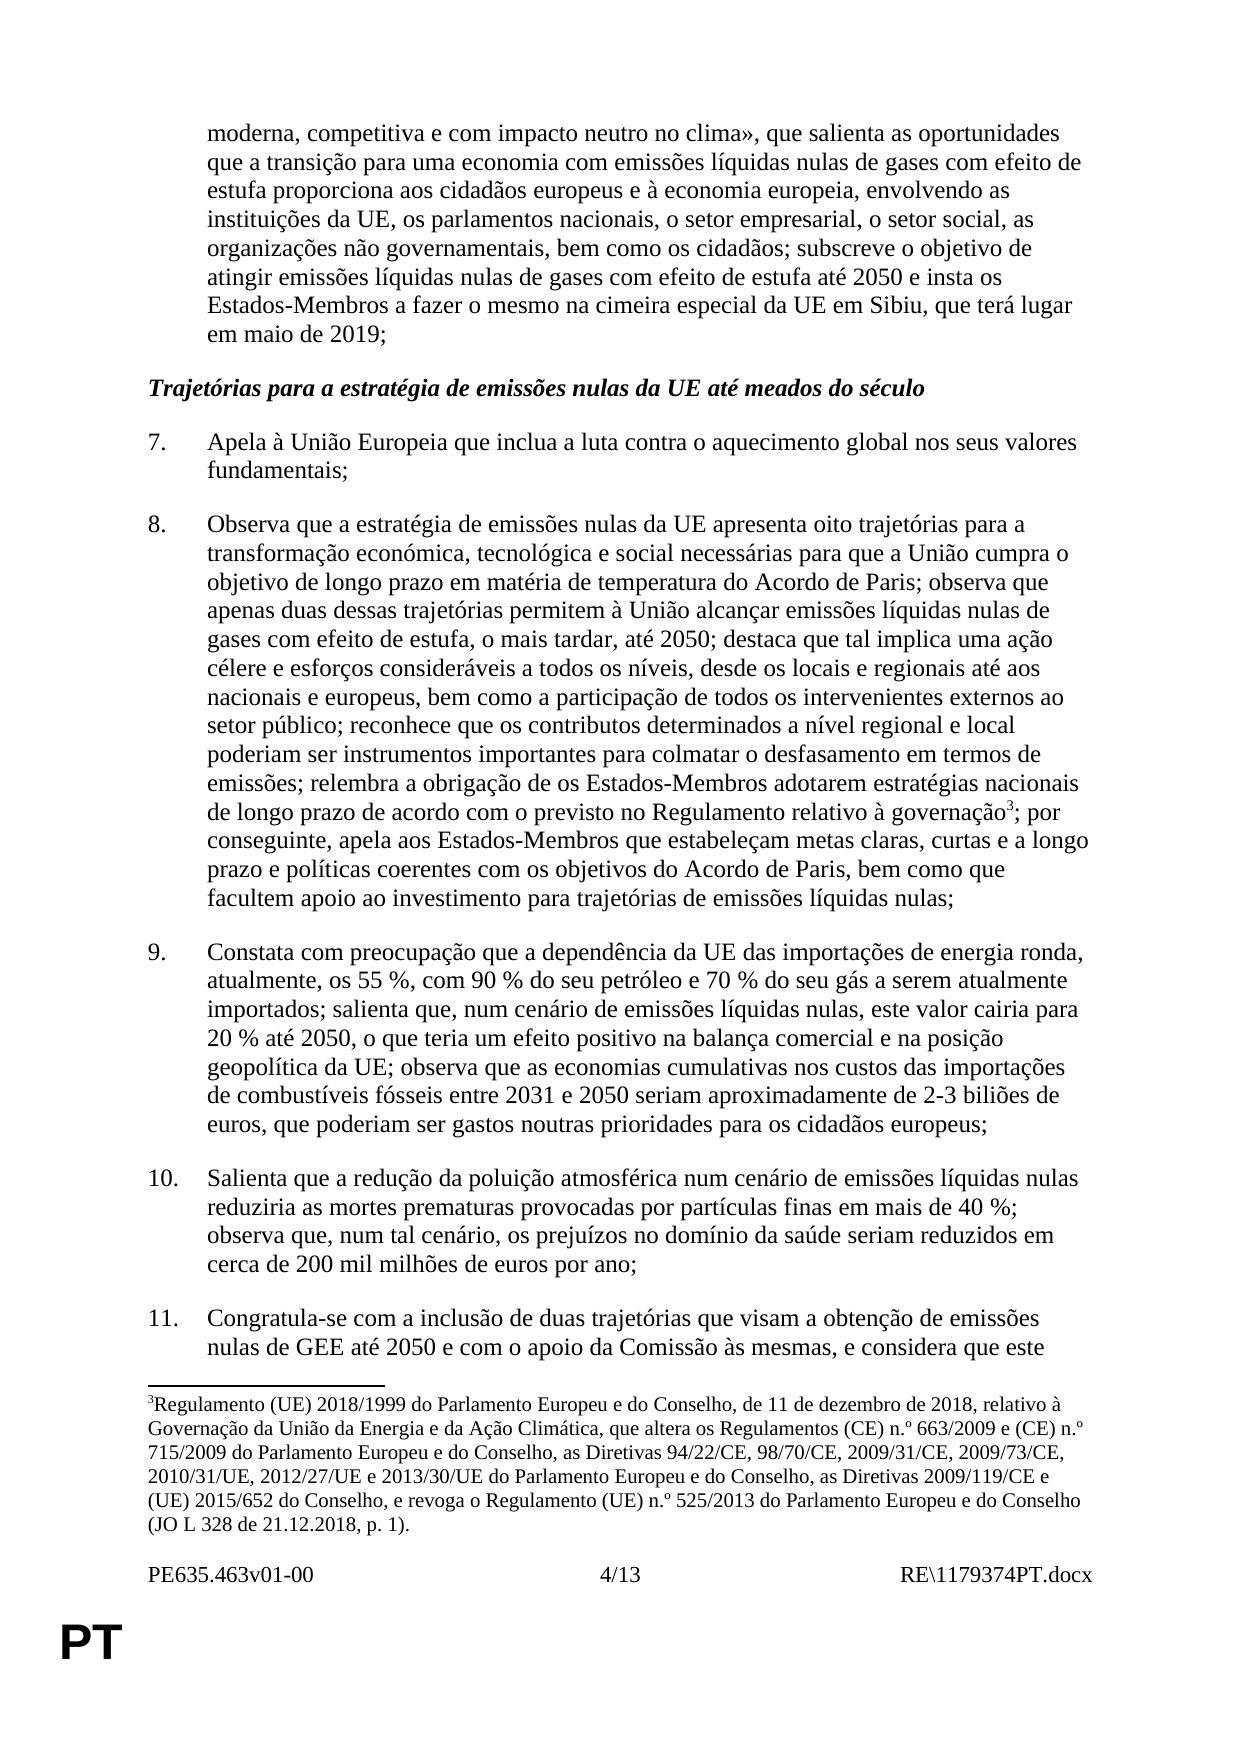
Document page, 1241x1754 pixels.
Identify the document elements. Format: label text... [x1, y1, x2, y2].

text 10. Salienta que a redução da poluição atmosférica num cenário de emissões líquidas nulas reduziria as mortes prematuras provocadas por partículas finas em mais de 40 %; observa que, num tal cenário, os prejuízos no domínio da saúde seriam reduzidos em cerca de 200 mil milhões de euros por ano; [148, 1163, 1092, 1278]
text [148, 1303, 1092, 1361]
text 7. Apela à União Europeia que inclua a luta contra o aquecimento global nos seus valores fundamentais; [148, 427, 1092, 484]
text 9. Constata com preocupação que a dependência da UE das importações de energia ronda, atualmente, os 55 %, com 90 % do seu petróleo e 70 % do seu gás a serem atualmente importados; salienta que, num cenário de emissões líquidas nulas, este valor cairia para 20 % até 2050, o que teria um efeito positivo na balança comercial e na posição geopolítica da UE; observa que as economias cumulativas nos custos das importações de combustíveis fósseis entre 2031 e 2050 seriam aproximadamente de 2-3 biliões de euros, que poderiam ser gastos noutras prioridades para os cidadãos europeus; [148, 937, 1092, 1138]
text Trajetórias para a estratégia de emissões nulas da UE até meados do século [148, 373, 1092, 402]
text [148, 118, 1092, 348]
text 8. Observa que a estratégia de emissões nulas da UE apresenta oito trajetórias para a transformação económica, tecnológica e social necessárias para que a União cumpra o objetivo de longo prazo em matéria de temperatura do Acordo de Paris; observa que apenas duas dessas trajetórias permitem à União alcançar emissões líquidas nulas de gases com efeito de estufa, o mais tardar, até 2050; destaca que tal implica uma ação célere e esforços consideráveis a todos os níveis, desde os locais e regionais até aos nacionais e europeus, bem como a participação de todos os intervenientes externos ao setor público; reconhece que os contributos determinados a nível regional e local poderiam ser instrumentos importantes para colmatar o desfasamento em termos de emissões; relembra a obrigação de os Estados-Membros adotarem estratégias nacionais de longo prazo de acordo com o previsto no Regulamento relativo à governação; por conseguinte, apela aos Estados-Membros que estabeleçam metas claras, curtas e a longo prazo e políticas coerentes com os objetivos do Acordo de Paris, bem como que facultem apoio ao investimento para trajetórias de emissões líquidas nulas; [148, 509, 1092, 912]
